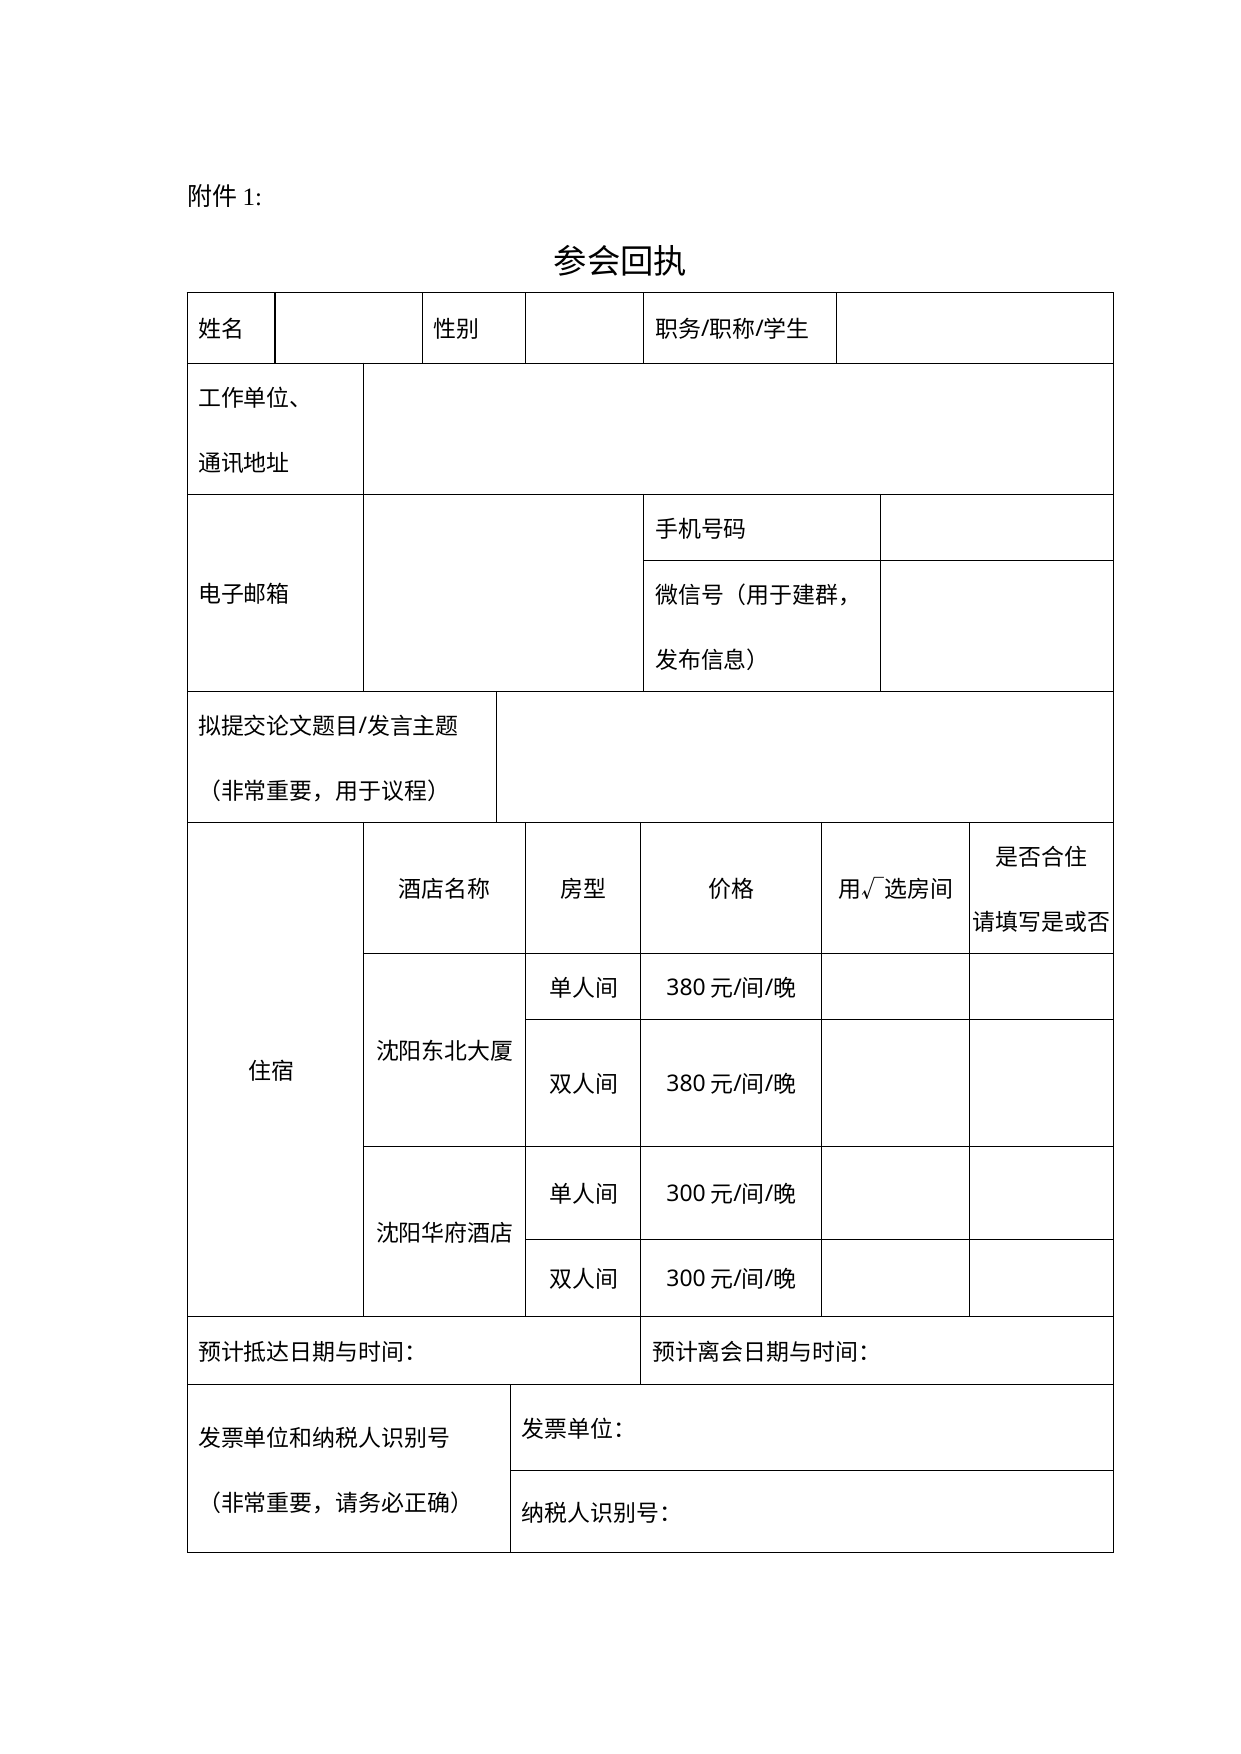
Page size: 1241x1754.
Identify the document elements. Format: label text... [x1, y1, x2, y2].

table_header 职务/职称/学生 [644, 293, 836, 363]
table_cell [364, 495, 643, 691]
table_cell [497, 692, 1113, 822]
table_cell 价格 [641, 823, 821, 953]
text 参会回执 [187, 227, 1053, 292]
table_cell 双人间 [526, 1020, 640, 1146]
table_cell 用√选房间 [822, 823, 969, 953]
table_cell 发票单位和纳税人识别号 （非常重要，请务必正确） [188, 1385, 510, 1552]
table_cell 住宿 [188, 823, 363, 1316]
table_cell 房型 [526, 823, 640, 953]
table_cell 沈阳东北大厦 [364, 954, 525, 1146]
table_cell 沈阳华府酒店 [364, 1147, 525, 1316]
table_cell [970, 1147, 1113, 1239]
table_header 性别 [423, 293, 525, 363]
table_cell 单人间 [526, 954, 640, 1019]
text 附件1: [187, 162, 1053, 227]
table_cell 380元/间/晚 [641, 1020, 821, 1146]
table_cell [970, 954, 1113, 1019]
table_header 姓名 [188, 293, 274, 363]
table_cell [822, 1147, 969, 1239]
table_cell 纳税人识别号： [511, 1471, 1113, 1552]
table_cell [822, 954, 969, 1019]
table_cell [822, 1020, 969, 1146]
table_cell 工作单位、 通讯地址 [188, 364, 363, 494]
table_cell 300元/间/晚 [641, 1240, 821, 1316]
table_cell [364, 364, 1113, 494]
table_cell 发票单位： [511, 1385, 1113, 1470]
table_cell 预计离会日期与时间： [641, 1317, 1113, 1384]
table_header [526, 293, 643, 363]
table_cell 是否合住 请填写是或否 [970, 823, 1113, 953]
table_cell 电子邮箱 [188, 495, 363, 691]
table_cell 酒店名称 [364, 823, 525, 953]
table_cell [970, 1020, 1113, 1146]
table_cell [822, 1240, 969, 1316]
table_cell 微信号（用于建群，发布信息） [644, 561, 880, 691]
table_cell [881, 495, 1113, 560]
table_header [837, 293, 1113, 363]
table_cell 拟提交论文题目/发言主题（非常重要，用于议程） [188, 692, 496, 822]
table_cell 手机号码 [644, 495, 880, 560]
table_cell 预计抵达日期与时间： [188, 1317, 640, 1384]
table_cell 双人间 [526, 1240, 640, 1316]
table_cell [970, 1240, 1113, 1316]
table_cell 380元/间/晚 [641, 954, 821, 1019]
table_cell 单人间 [526, 1147, 640, 1239]
table_header [276, 293, 422, 363]
table_cell 300元/间/晚 [641, 1147, 821, 1239]
table_cell [881, 561, 1113, 691]
